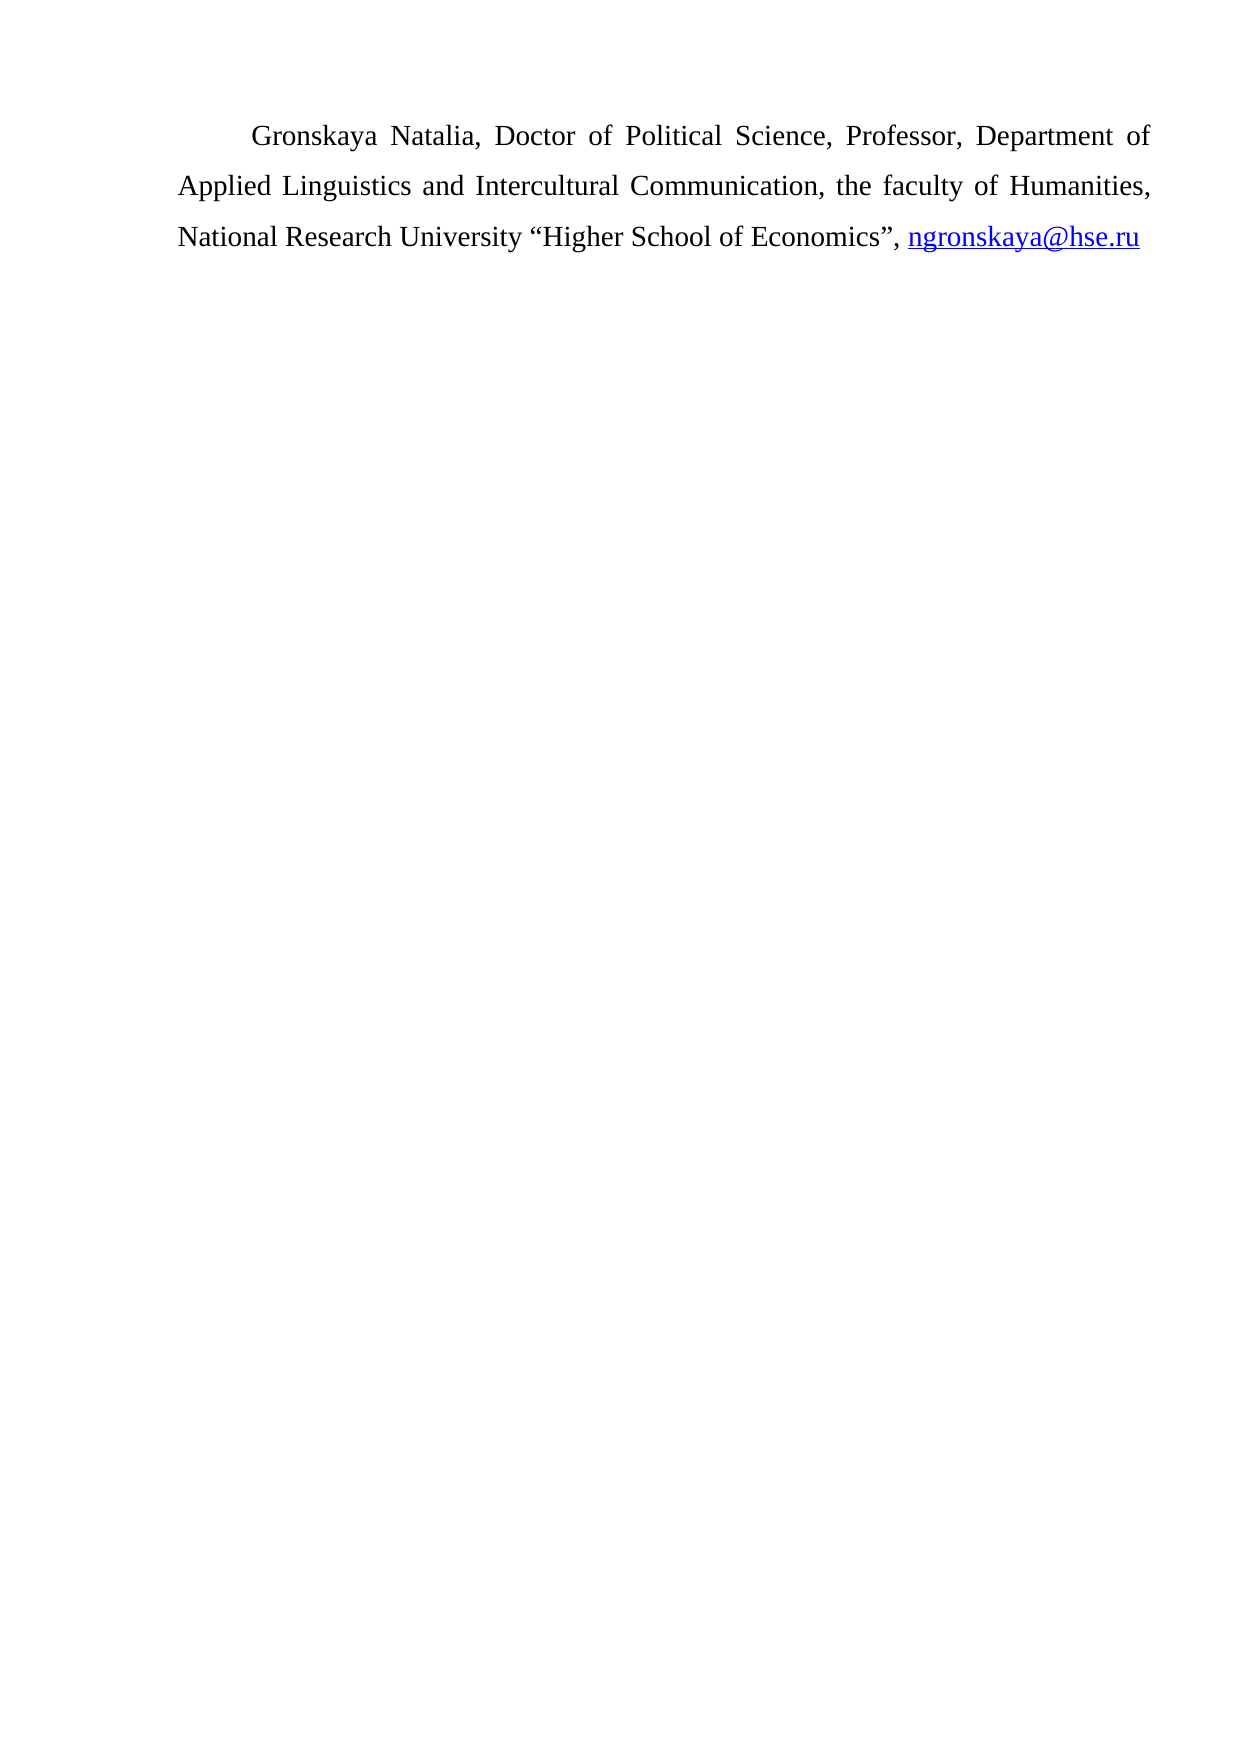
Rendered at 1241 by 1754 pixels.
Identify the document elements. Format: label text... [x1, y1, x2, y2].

text Gronskaya Natalia, Doctor of Political Science, Professor, Department of Applied Linguistics and Intercultural Communication, the faculty of Humanities, National Research University “Higher School of Economics”, ngronskaya@hse.ru [177, 118, 1152, 252]
